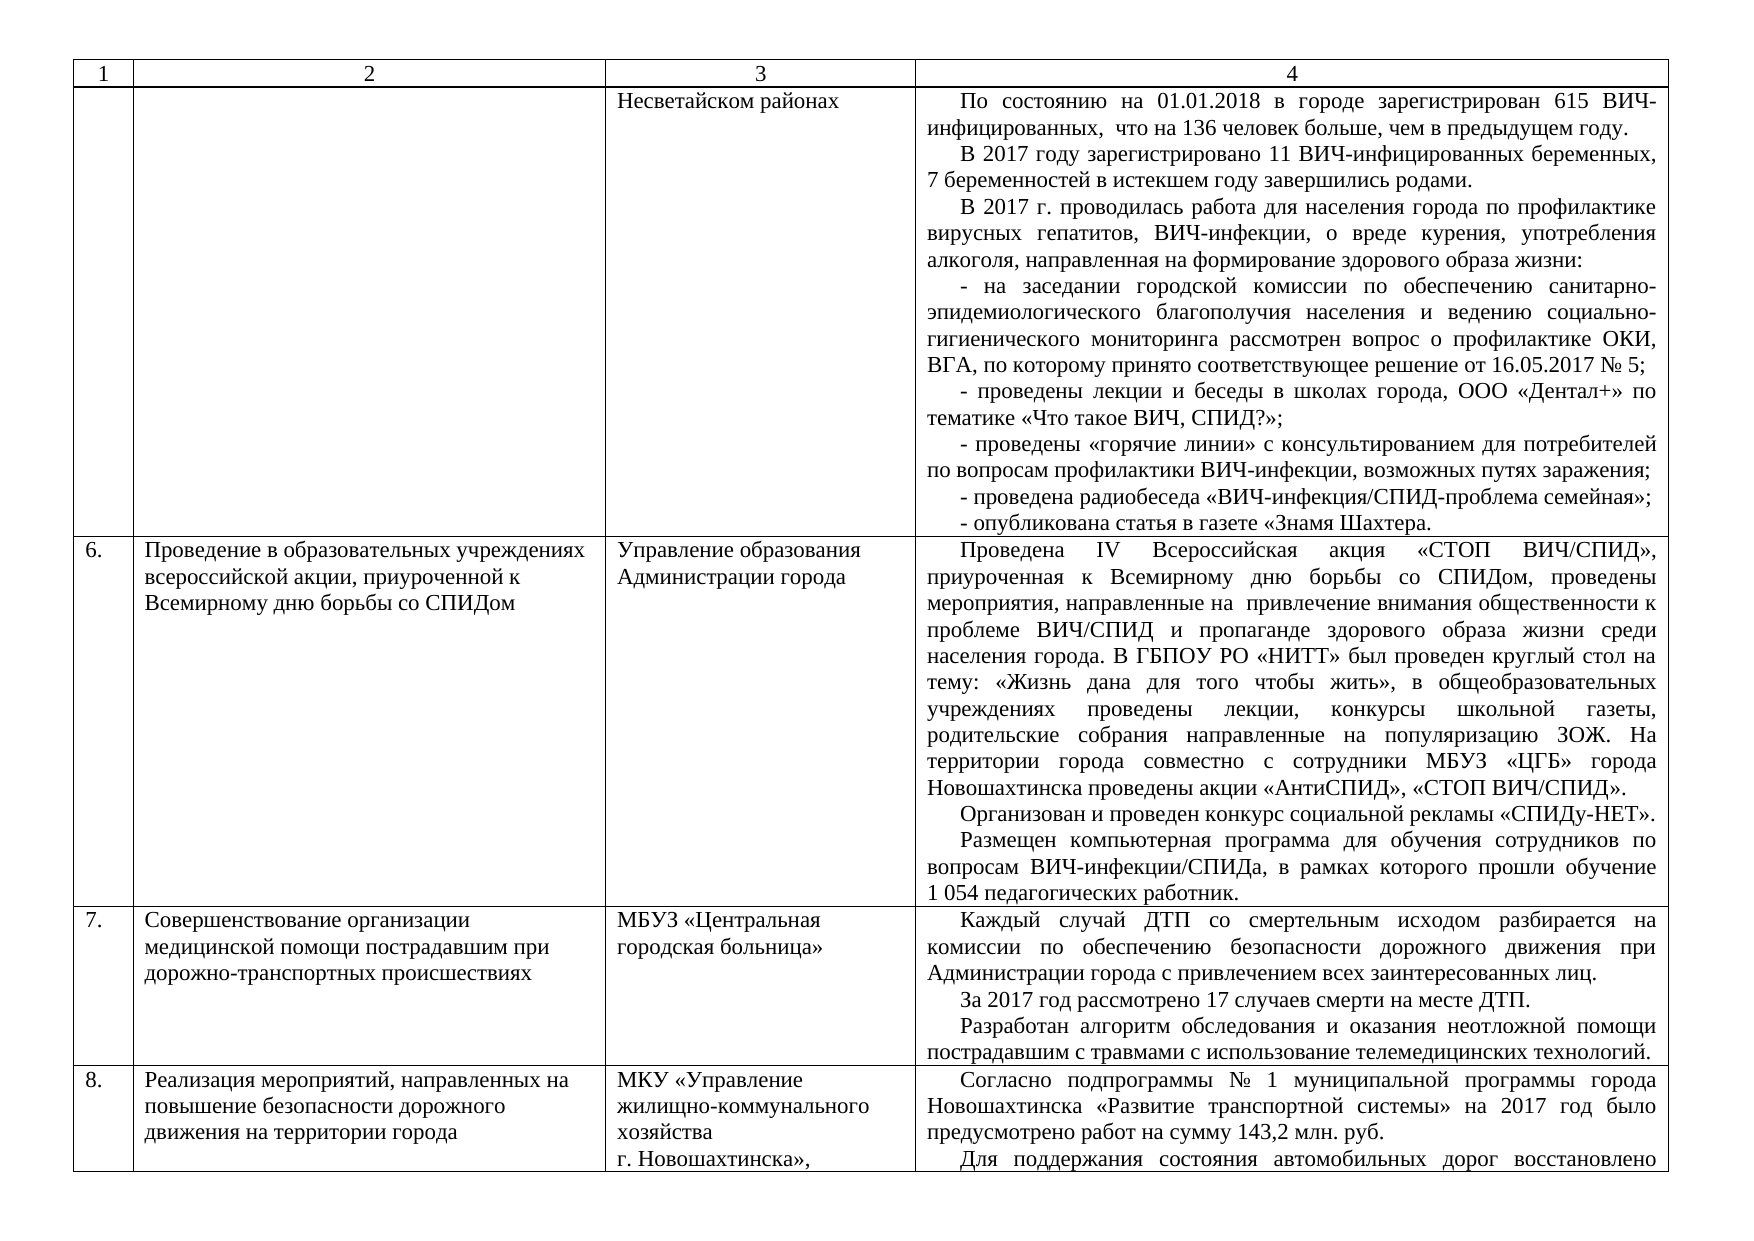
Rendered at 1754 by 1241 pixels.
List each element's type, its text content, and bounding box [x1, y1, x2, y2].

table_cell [916, 1066, 1668, 1171]
table_header 4 [916, 60, 1668, 86]
table_cell Каждый случай ДТП со смертельным исходом разбирается на комиссии по обеспечению безопасности дорожного движения при Администрации города с привлечением всех заинтересованных лиц. За 2017 год рассмотрено 17 случаев смерти на месте ДТП. Разработан алгоритм обследования и оказания неотложной помощи пострадавшим с травмами с использование телемедицинских технологий. [916, 907, 1668, 1065]
table_cell Проведена IV Всероссийская акция «СТОП ВИЧ/СПИД», приуроченная к Всемирному дню борьбы со СПИДом, проведены мероприятия, направленные на привлечение внимания общественности к проблеме ВИЧ/СПИД и пропаганде здорового образа жизни среди населения города. В ГБПОУ РО «НИТТ» был проведен круглый стол на тему: «Жизнь дана для того чтобы жить», в общеобразовательных учреждениях проведены лекции, конкурсы школьной газеты, родительские собрания направленные на популяризацию ЗОЖ. На территории города совместно с сотрудники МБУЗ «ЦГБ» города Новошахтинска проведены акции «АнтиСПИД», «СТОП ВИЧ/СПИД». Организован и проведен конкурс социальной рекламы «СПИДу-НЕТ». Размещен компьютерная программа для обучения сотрудников по вопросам ВИЧ-инфекции/СПИДа, в рамках которого прошли обучение 1 054 педагогических работник. [916, 537, 1668, 906]
table_cell 6. [74, 537, 133, 906]
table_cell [134, 1066, 605, 1171]
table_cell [134, 88, 605, 536]
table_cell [916, 88, 1668, 536]
table_cell 5. [74, 88, 133, 536]
table_cell 8. [74, 1066, 133, 1171]
table_header 1 [74, 60, 133, 86]
table_cell МБУЗ «Центральная городская больница» [606, 907, 915, 1065]
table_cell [606, 88, 915, 536]
table_header 2 [134, 60, 605, 86]
table_cell Управление образования Администрации города [606, 537, 915, 906]
table_cell 7. [74, 907, 133, 1065]
table_header 3 [606, 60, 915, 86]
table_cell Проведение в образовательных учреждениях всероссийской акции, приуроченной к Всемирному дню борьбы со СПИДом [134, 537, 605, 906]
table_cell Совершенствование организации медицинской помощи пострадавшим при дорожно-транспортных происшествиях [134, 907, 605, 1065]
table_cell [606, 1066, 915, 1171]
